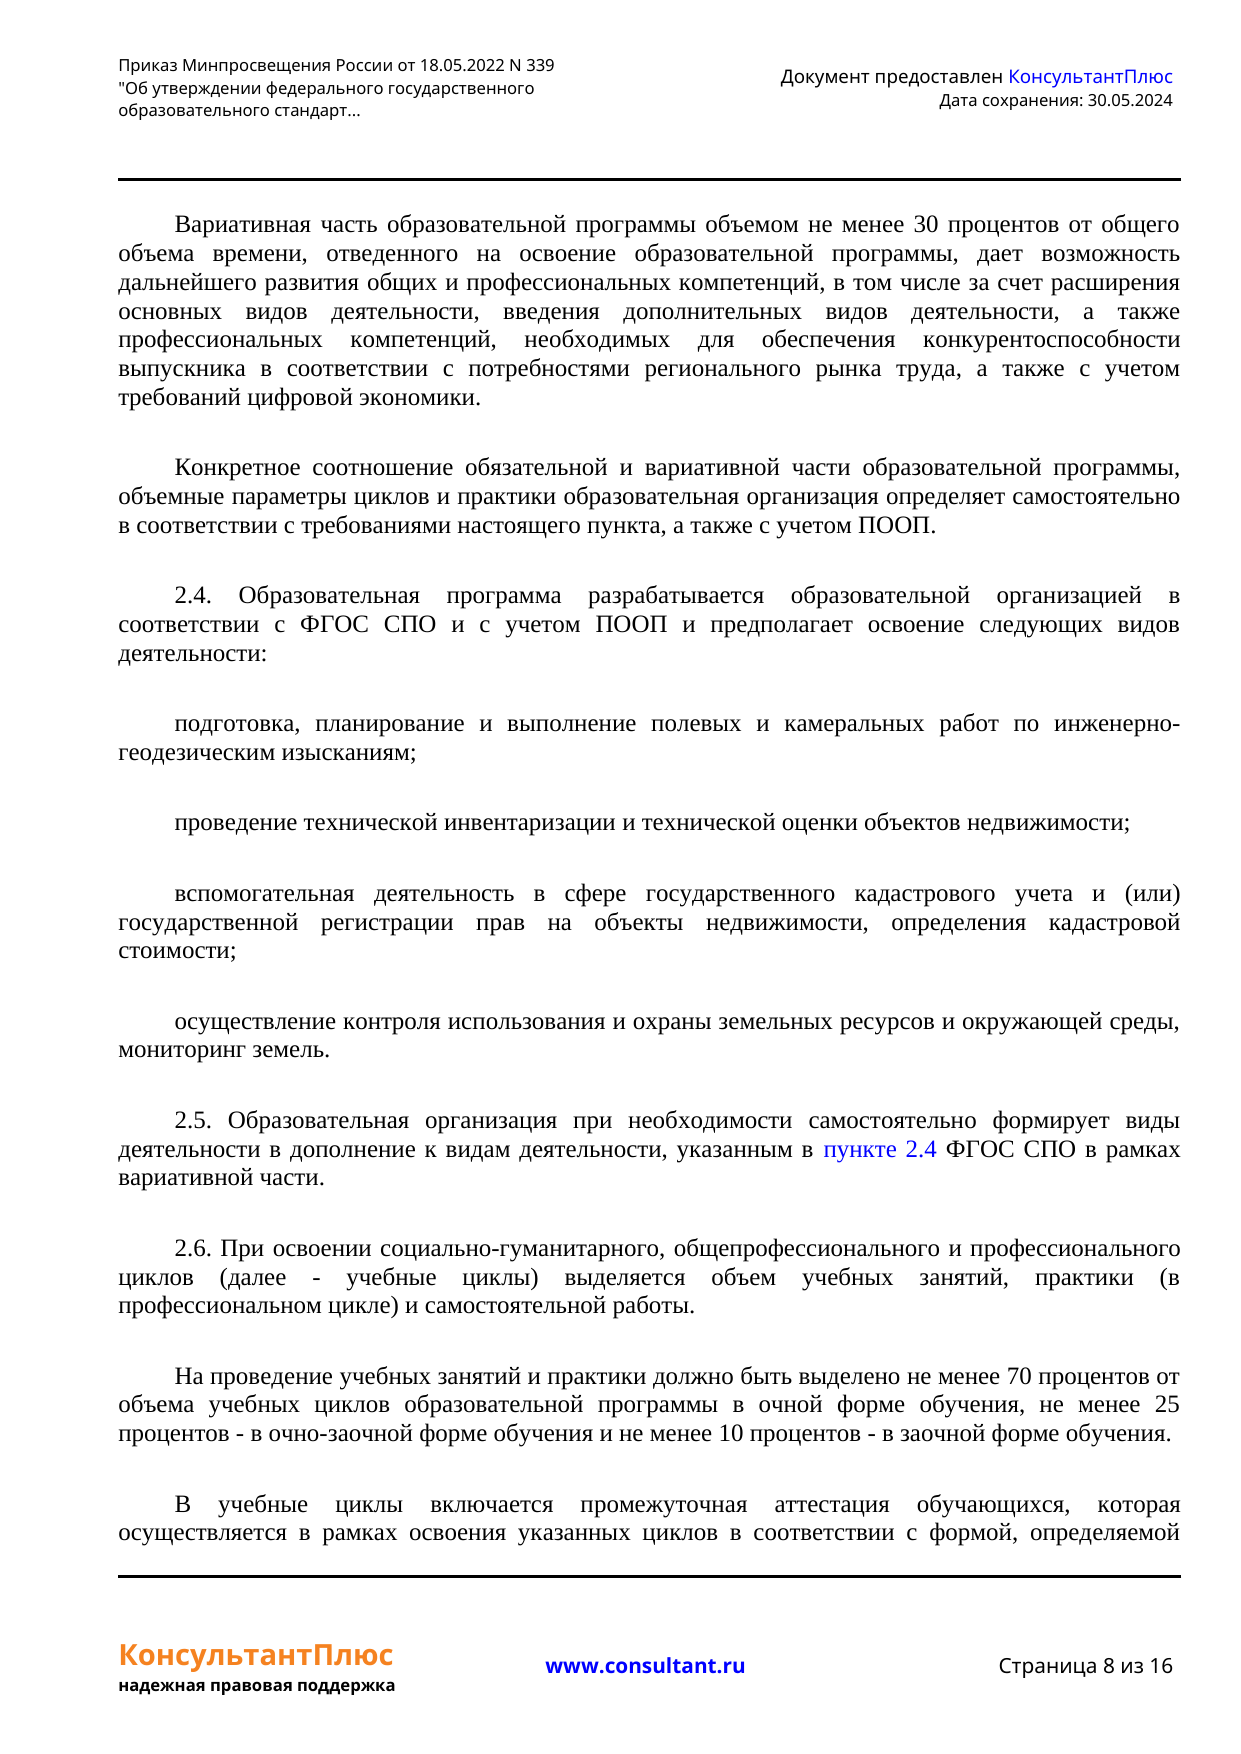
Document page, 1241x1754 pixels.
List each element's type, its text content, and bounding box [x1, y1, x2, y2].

text 2.5. Образовательная организация при необходимости самостоятельно формирует виды деятельности в дополнение к видам деятельности, указанным в пункте 2.4 ФГОС СПО в рамках вариативной части. [118, 1105, 1181, 1191]
text подготовка, планирование и выполнение полевых и камеральных работ по инженерно-геодезическим изысканиям; [118, 708, 1181, 766]
text вспомогательная деятельность в сфере государственного кадастрового учета и (или) государственной регистрации прав на объекты недвижимости, определения кадастровой стоимости; [118, 878, 1181, 964]
text 2.6. При освоении социально-гуманитарного, общепрофессионального и профессионального циклов (далее - учебные циклы) выделяется объем учебных занятий, практики (в профессиональном цикле) и самостоятельной работы. [118, 1233, 1181, 1319]
text Конкретное соотношение обязательной и вариативной части образовательной программы, объемные параметры циклов и практики образовательная организация определяет самостоятельно в соответствии с требованиями настоящего пункта, а также с учетом ПООП. [118, 452, 1181, 539]
text 2.4. Образовательная программа разрабатывается образовательной организацией в соответствии с ФГОС СПО и с учетом ПООП и предполагает освоение следующих видов деятельности: [118, 580, 1181, 667]
text Вариативная часть образовательной программы объемом не менее 30 процентов от общего объема времени, отведенного на освоение образовательной программы, дает возможность дальнейшего развития общих и профессиональных компетенций, в том числе за счет расширения основных видов деятельности, введения дополнительных видов деятельности, а также профессиональных компетенций, необходимых для обеспечения конкурентоспособности выпускника в соответствии с потребностями регионального рынка труда, а также с учетом требований цифровой экономики. [118, 209, 1181, 411]
text осуществление контроля использования и охраны земельных ресурсов и окружающей среды, мониторинг земель. [118, 1006, 1181, 1063]
text На проведение учебных занятий и практики должно быть выделено не менее 70 процентов от объема учебных циклов образовательной программы в очной форме обучения, не менее 25 процентов - в очно-заочной форме обучения и не менее 10 процентов - в заочной форме обучения. [118, 1361, 1181, 1447]
text проведение технической инвентаризации и технической оценки объектов недвижимости; [118, 807, 1181, 836]
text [118, 1489, 1181, 1546]
